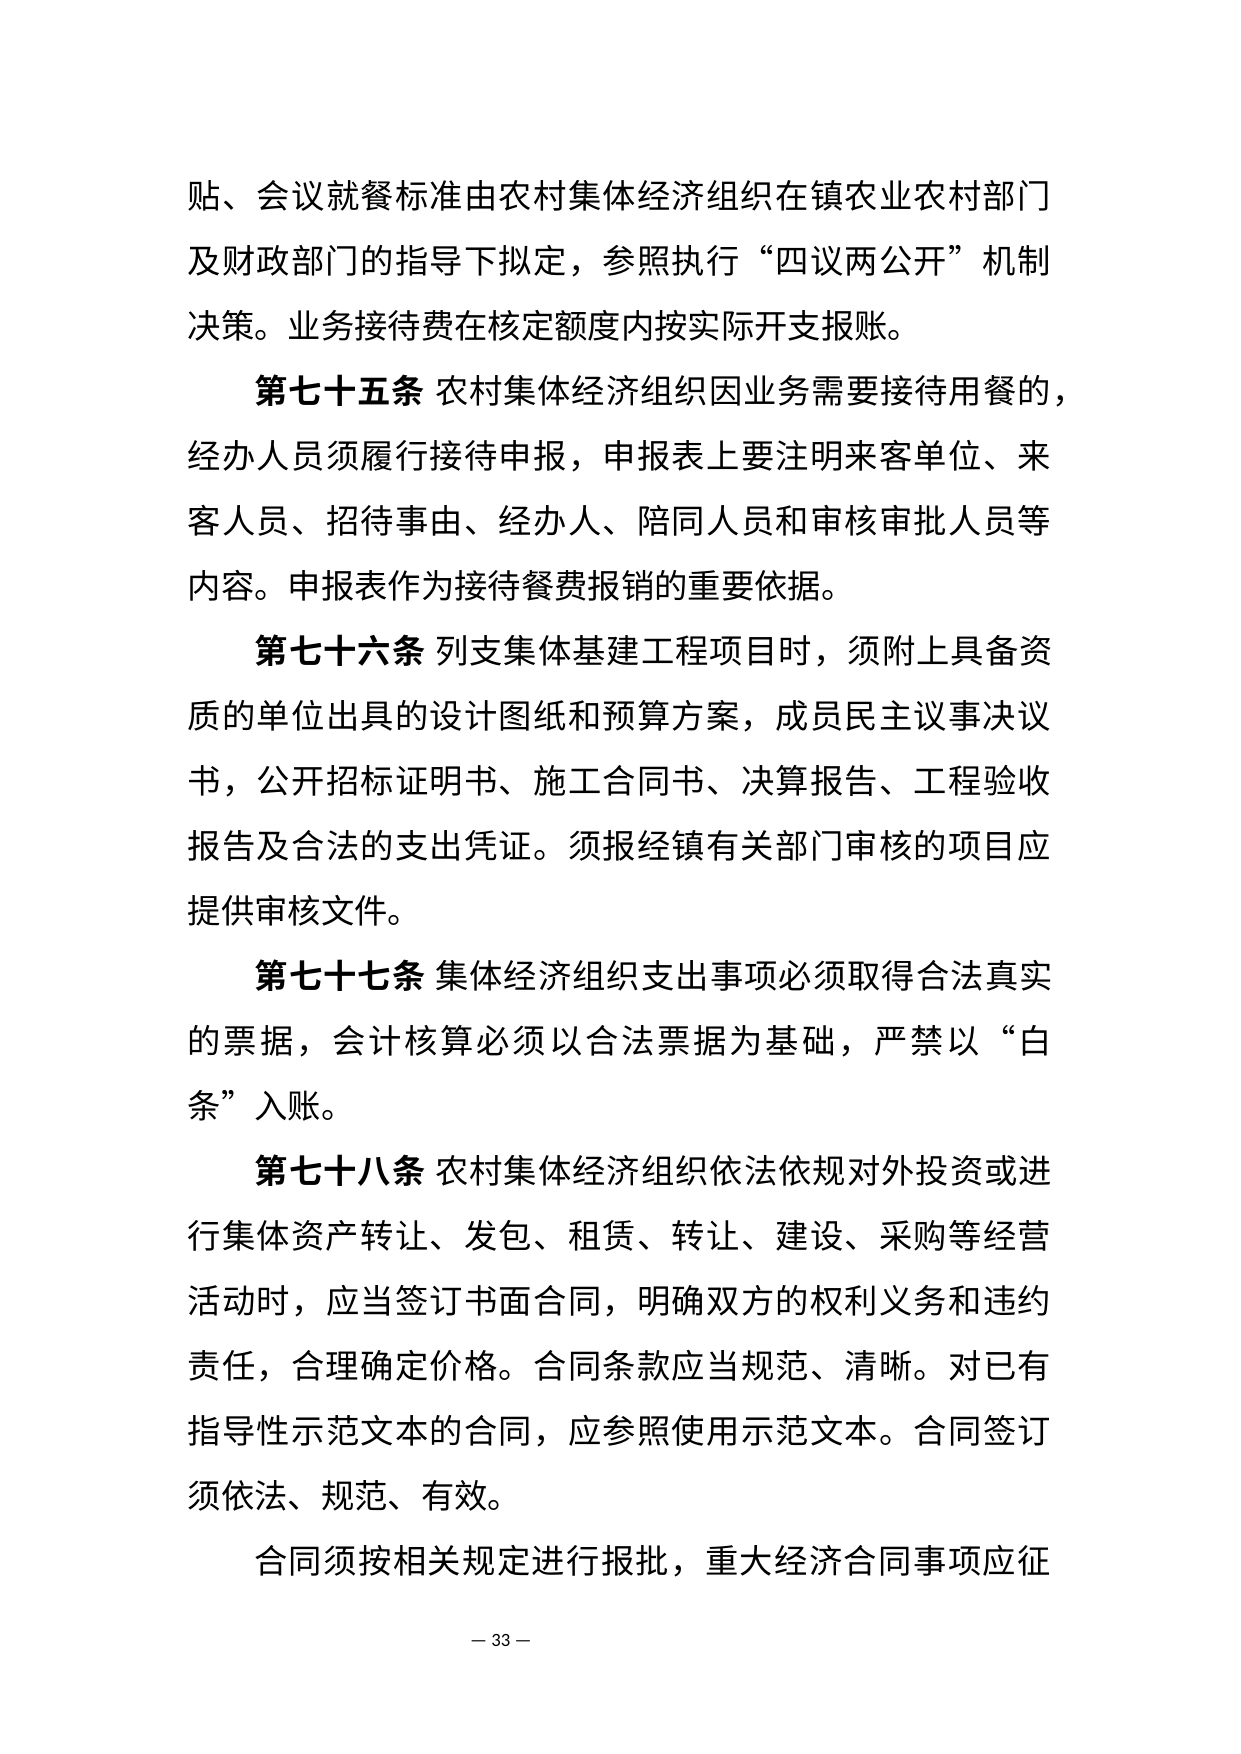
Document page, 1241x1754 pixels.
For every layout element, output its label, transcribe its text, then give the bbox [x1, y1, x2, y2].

text 第七十八条 农村集体经济组织依法依规对外投资或进行集体资产转让、发包、租赁、转让、建设、采购等经营活动时，应当签订书面合同，明确双方的权利义务和违约责任，合理确定价格。合同条款应当规范、清晰。对已有指导性示范文本的合同，应参照使用示范文本。合同签订须依法、规范、有效。 [187, 1137, 1053, 1527]
text 第七十七条 集体经济组织支出事项必须取得合法真实的票据，会计核算必须以合法票据为基础，严禁以“白条”入账。 [187, 942, 1053, 1137]
text 第七十五条 农村集体经济组织因业务需要接待用餐的，经办人员须履行接待申报，申报表上要注明来客单位、来客人员、招待事由、经办人、陪同人员和审核审批人员等内容。申报表作为接待餐费报销的重要依据。 [187, 357, 1053, 617]
text 第七十六条 列支集体基建工程项目时，须附上具备资质的单位出具的设计图纸和预算方案，成员民主议事决议书，公开招标证明书、施工合同书、决算报告、工程验收报告及合法的支出凭证。须报经镇有关部门审核的项目应提供审核文件。 [187, 617, 1053, 942]
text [187, 162, 1053, 357]
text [187, 1527, 1053, 1592]
